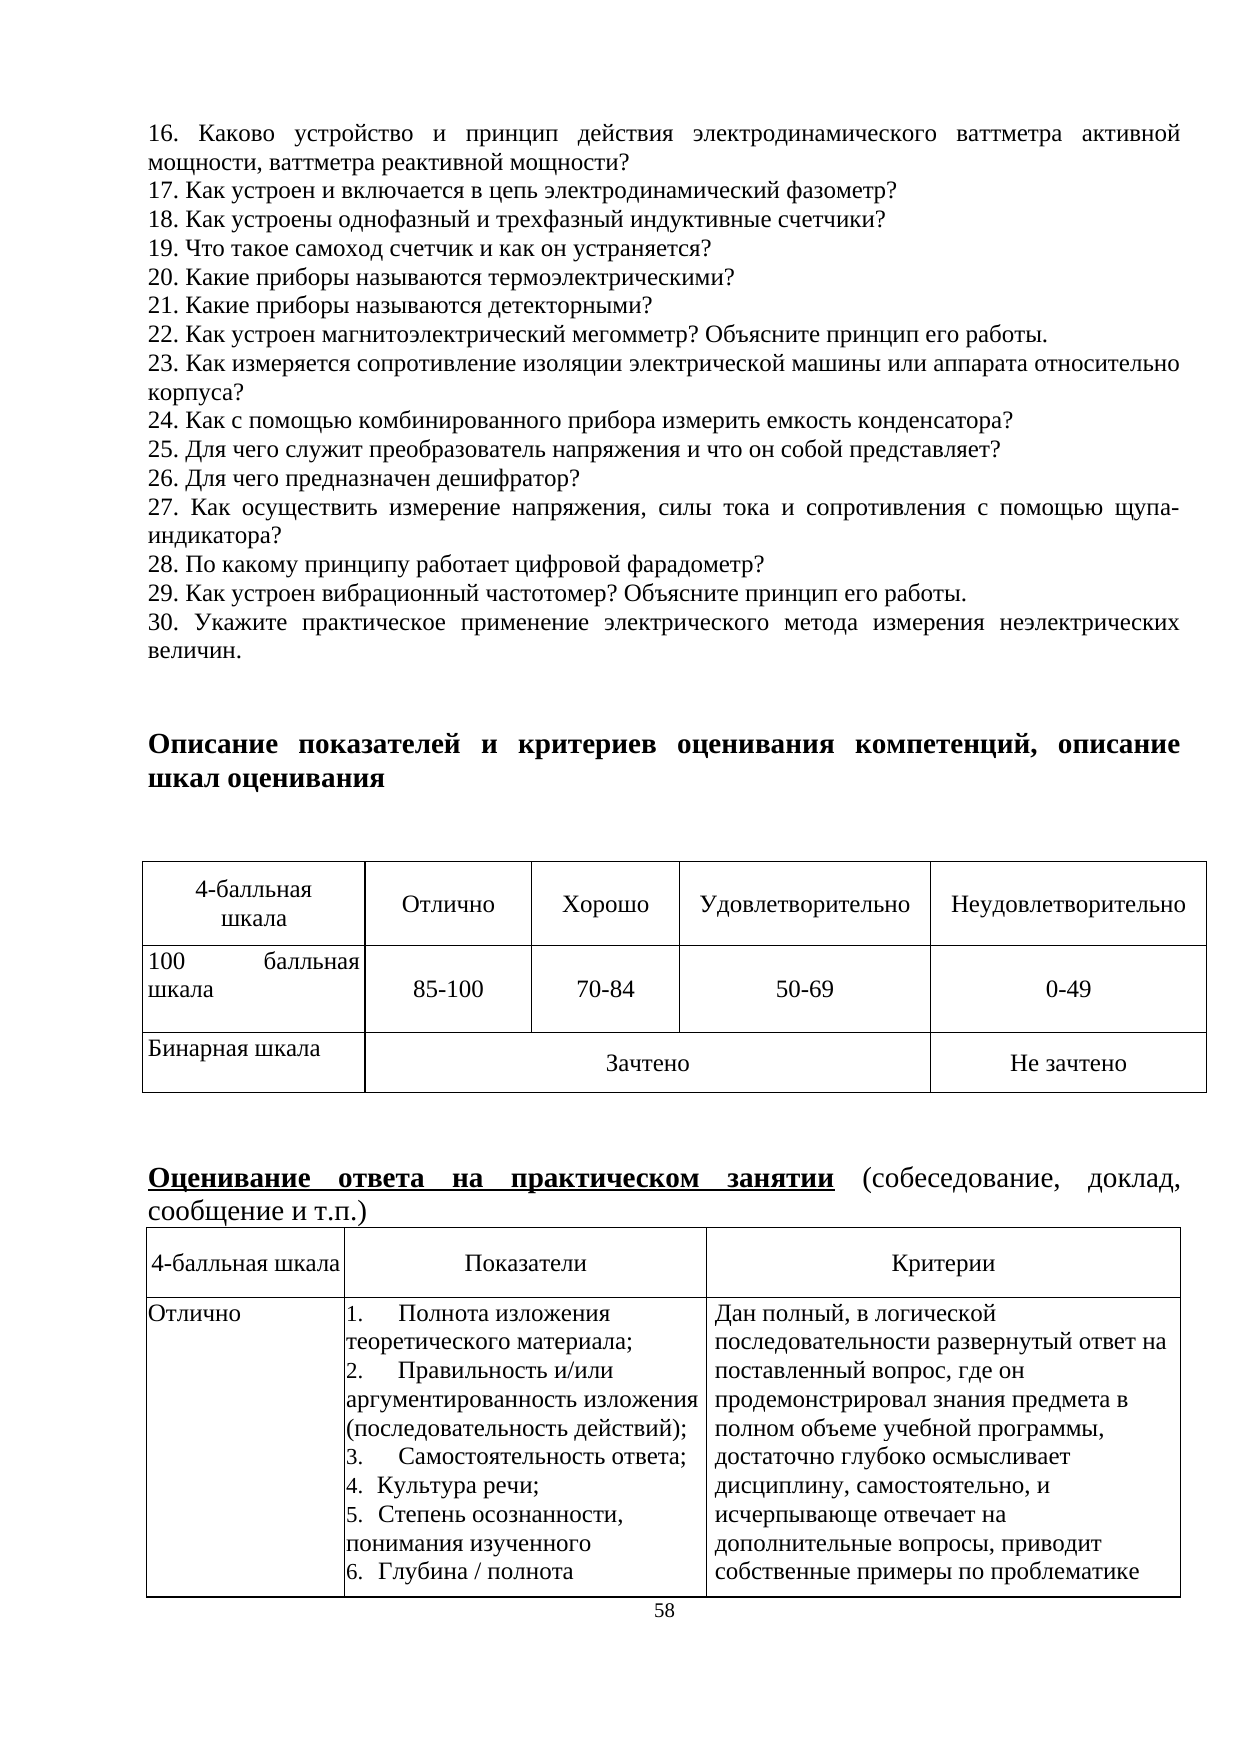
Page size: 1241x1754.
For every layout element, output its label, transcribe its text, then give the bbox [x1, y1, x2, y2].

text Оценивание ответа на практическом занятии (собеседование, доклад, сообщение и т.п.) [148, 1160, 1181, 1227]
table_header Критерии [707, 1228, 1180, 1297]
text 25. Для чего служит преобразователь напряжения и что он собой представляет? [148, 434, 1181, 463]
text 29. Как устроен вибрационный частотомер? Объясните принцип его работы. [148, 578, 1181, 607]
table_cell Отлично [147, 1298, 344, 1596]
text 26. Для чего предназначен дешифратор? [148, 463, 1181, 492]
text 19. Что такое самоход счетчик и как он устраняется? [148, 233, 1181, 262]
table_cell 70-84 [532, 946, 679, 1032]
table_header 4-балльная шкала [143, 862, 364, 945]
table_header Показатели [345, 1228, 706, 1297]
text 18. Как устроены однофазный и трехфазный индуктивные счетчики? [148, 204, 1181, 233]
text 27. Как осуществить измерение напряжения, силы тока и сопротивления с помощью щупа-индикатора? [148, 492, 1181, 549]
text Описание показателей и критериев оценивания компетенций, описание шкал оценивания [148, 727, 1181, 794]
text 22. Как устроен магнитоэлектрический мегомметр? Объясните принцип его работы. [148, 319, 1181, 348]
table_cell Зачтено [366, 1033, 930, 1092]
table_header Хорошо [532, 862, 679, 945]
table_cell 85-100 [366, 946, 531, 1032]
table_cell 100 балльная шкала [143, 946, 364, 1032]
text 24. Как с помощью комбинированного прибора измерить емкость конденсатора? [148, 406, 1181, 434]
table_cell Бинарная шкала [143, 1033, 364, 1092]
table_cell 0-49 [931, 946, 1206, 1032]
text 23. Как измеряется сопротивление изоляции электрической машины или аппарата относительно корпуса? [148, 348, 1181, 406]
text 28. По какому принципу работает цифровой фарадометр? [148, 549, 1181, 578]
text 30. Укажите практическое применение электрического метода измерения неэлектрических величин. [148, 607, 1181, 664]
text 16. Каково устройство и принцип действия электродинамического ваттметра активной мощности, ваттметра реактивной мощности? [148, 118, 1181, 176]
table_header Удовлетворительно [680, 862, 930, 945]
text 20. Какие приборы называются термоэлектрическими? [148, 262, 1181, 291]
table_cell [345, 1298, 706, 1596]
table_header 4-балльная шкала [147, 1228, 344, 1297]
table_cell Не зачтено [931, 1033, 1206, 1092]
text 21. Какие приборы называются детекторными? [148, 291, 1181, 319]
text 17. Как устроен и включается в цепь электродинамический фазометр? [148, 176, 1181, 204]
table_cell 50-69 [680, 946, 930, 1032]
table_header Отлично [366, 862, 531, 945]
table_header Неудовлетворительно [931, 862, 1206, 945]
